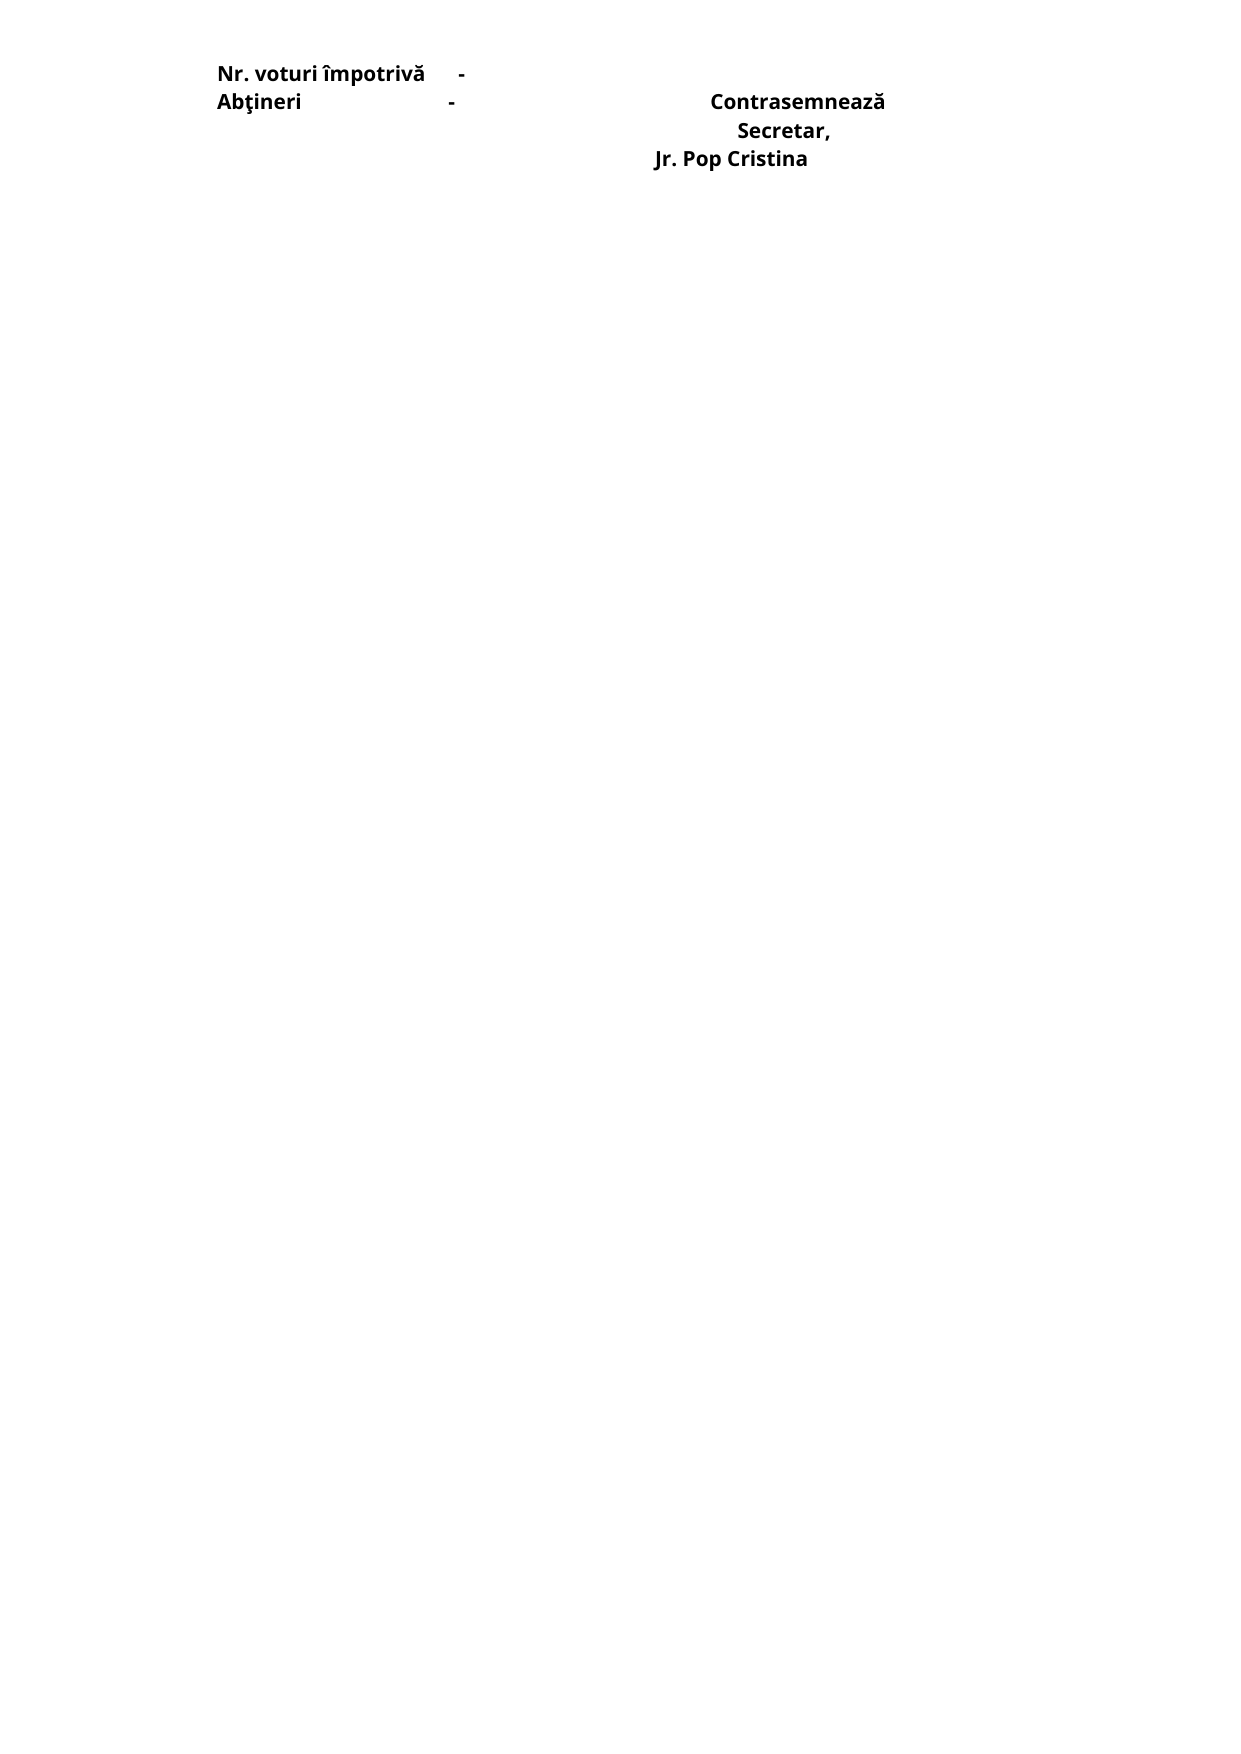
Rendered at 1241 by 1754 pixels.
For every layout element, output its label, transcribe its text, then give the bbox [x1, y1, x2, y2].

text Abţineri - Contrasemnează [142, 87, 1181, 116]
text Secretar, Jr. Pop Cristina [142, 116, 1181, 173]
text Nr. voturi împotrivă - [142, 59, 1181, 87]
